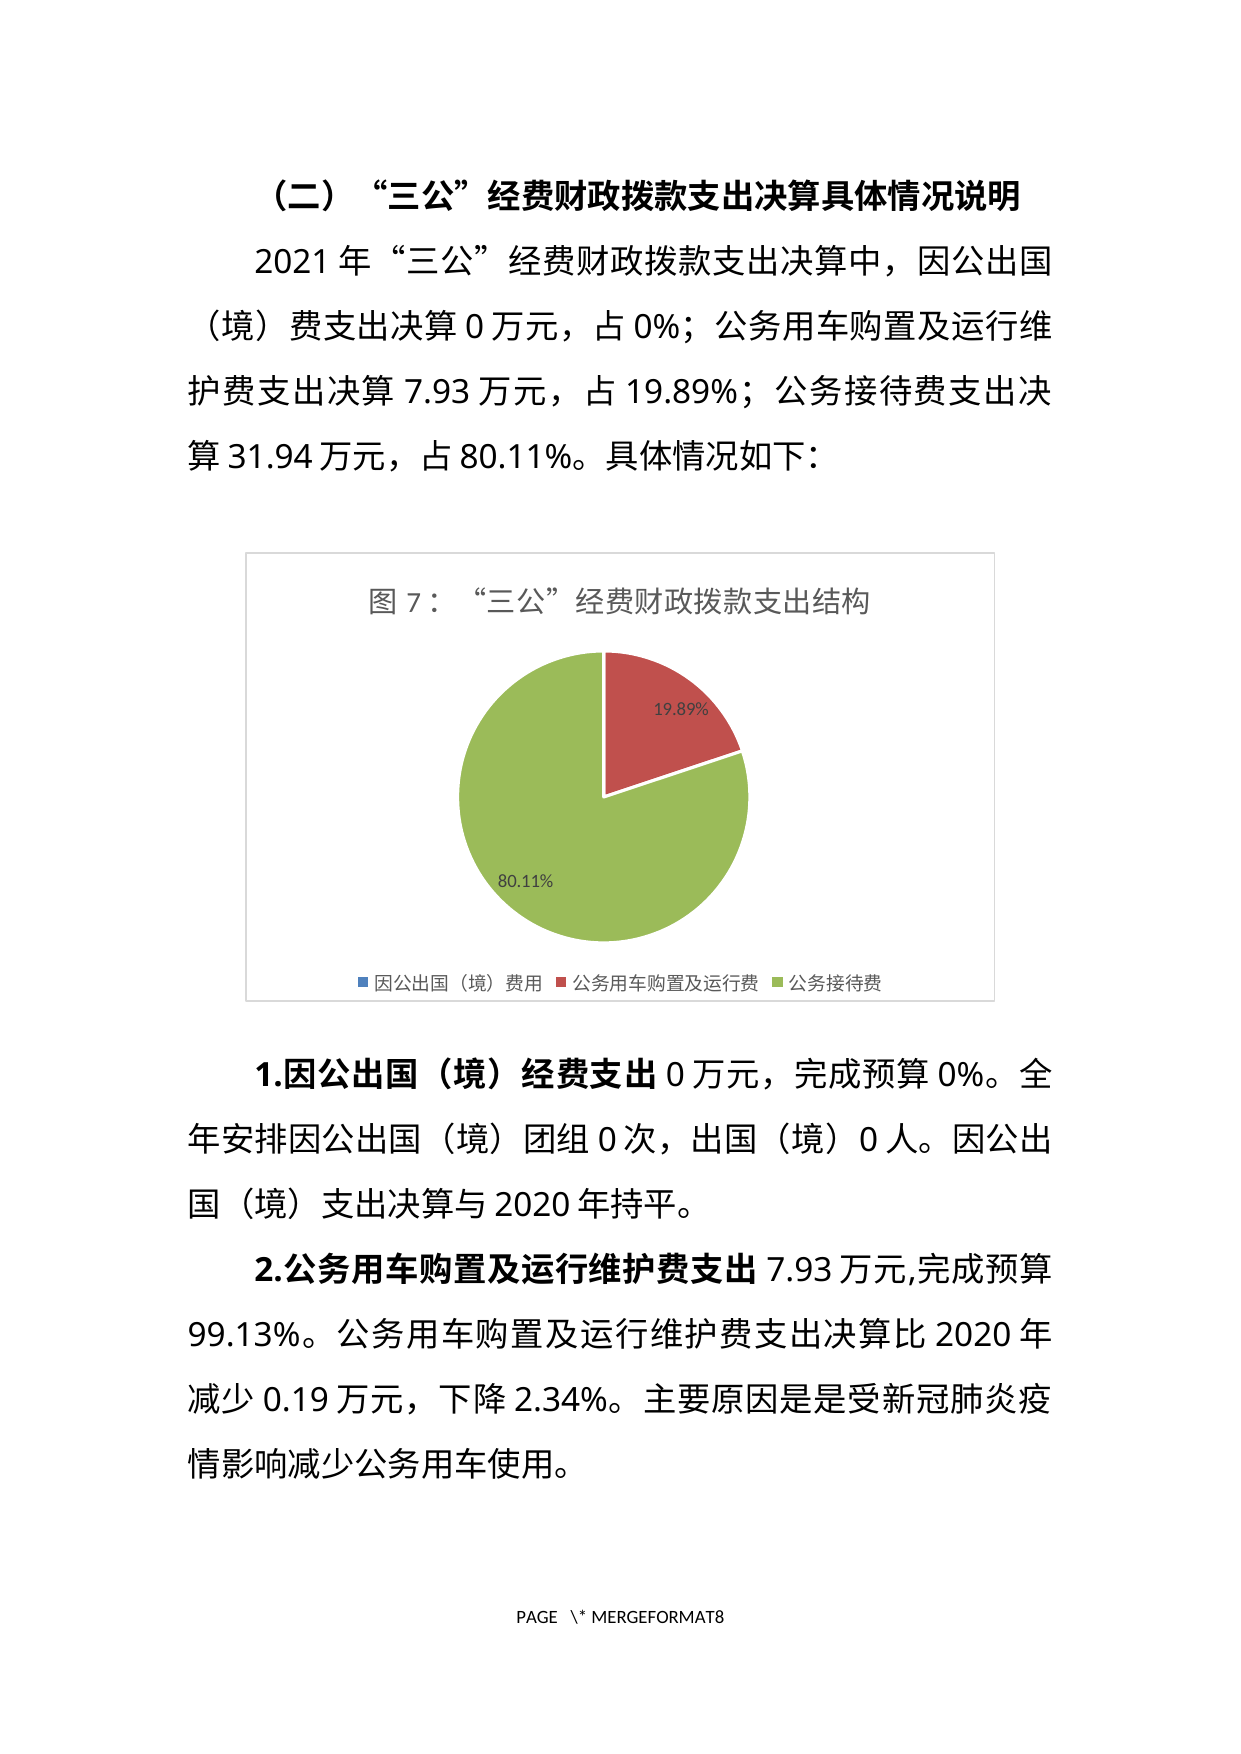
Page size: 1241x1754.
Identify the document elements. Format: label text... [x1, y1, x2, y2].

text 1.因公出国（境）经费支出0万元，完成预算0%。全年安排因公出国（境）团组0次，出国（境）0人。因公出国（境）支出决算与2020年持平。 [187, 1039, 1053, 1234]
text 2021年“三公”经费财政拨款支出决算中，因公出国（境）费支出决算0万元，占0%；公务用车购置及运行维护费支出决算7.93万元，占19.89%；公务接待费支出决算31.94万元，占80.11%。具体情况如下： [187, 227, 1053, 487]
text 2.公务用车购置及运行维护费支出7.93万元,完成预算99.13%。公务用车购置及运行维护费支出决算比2020年减少0.19万元，下降2.34%。主要原因是是受新冠肺炎疫情影响减少公务用车使用。 [187, 1234, 1053, 1494]
text （二）“三公”经费财政拨款支出决算具体情况说明 [187, 162, 1053, 227]
